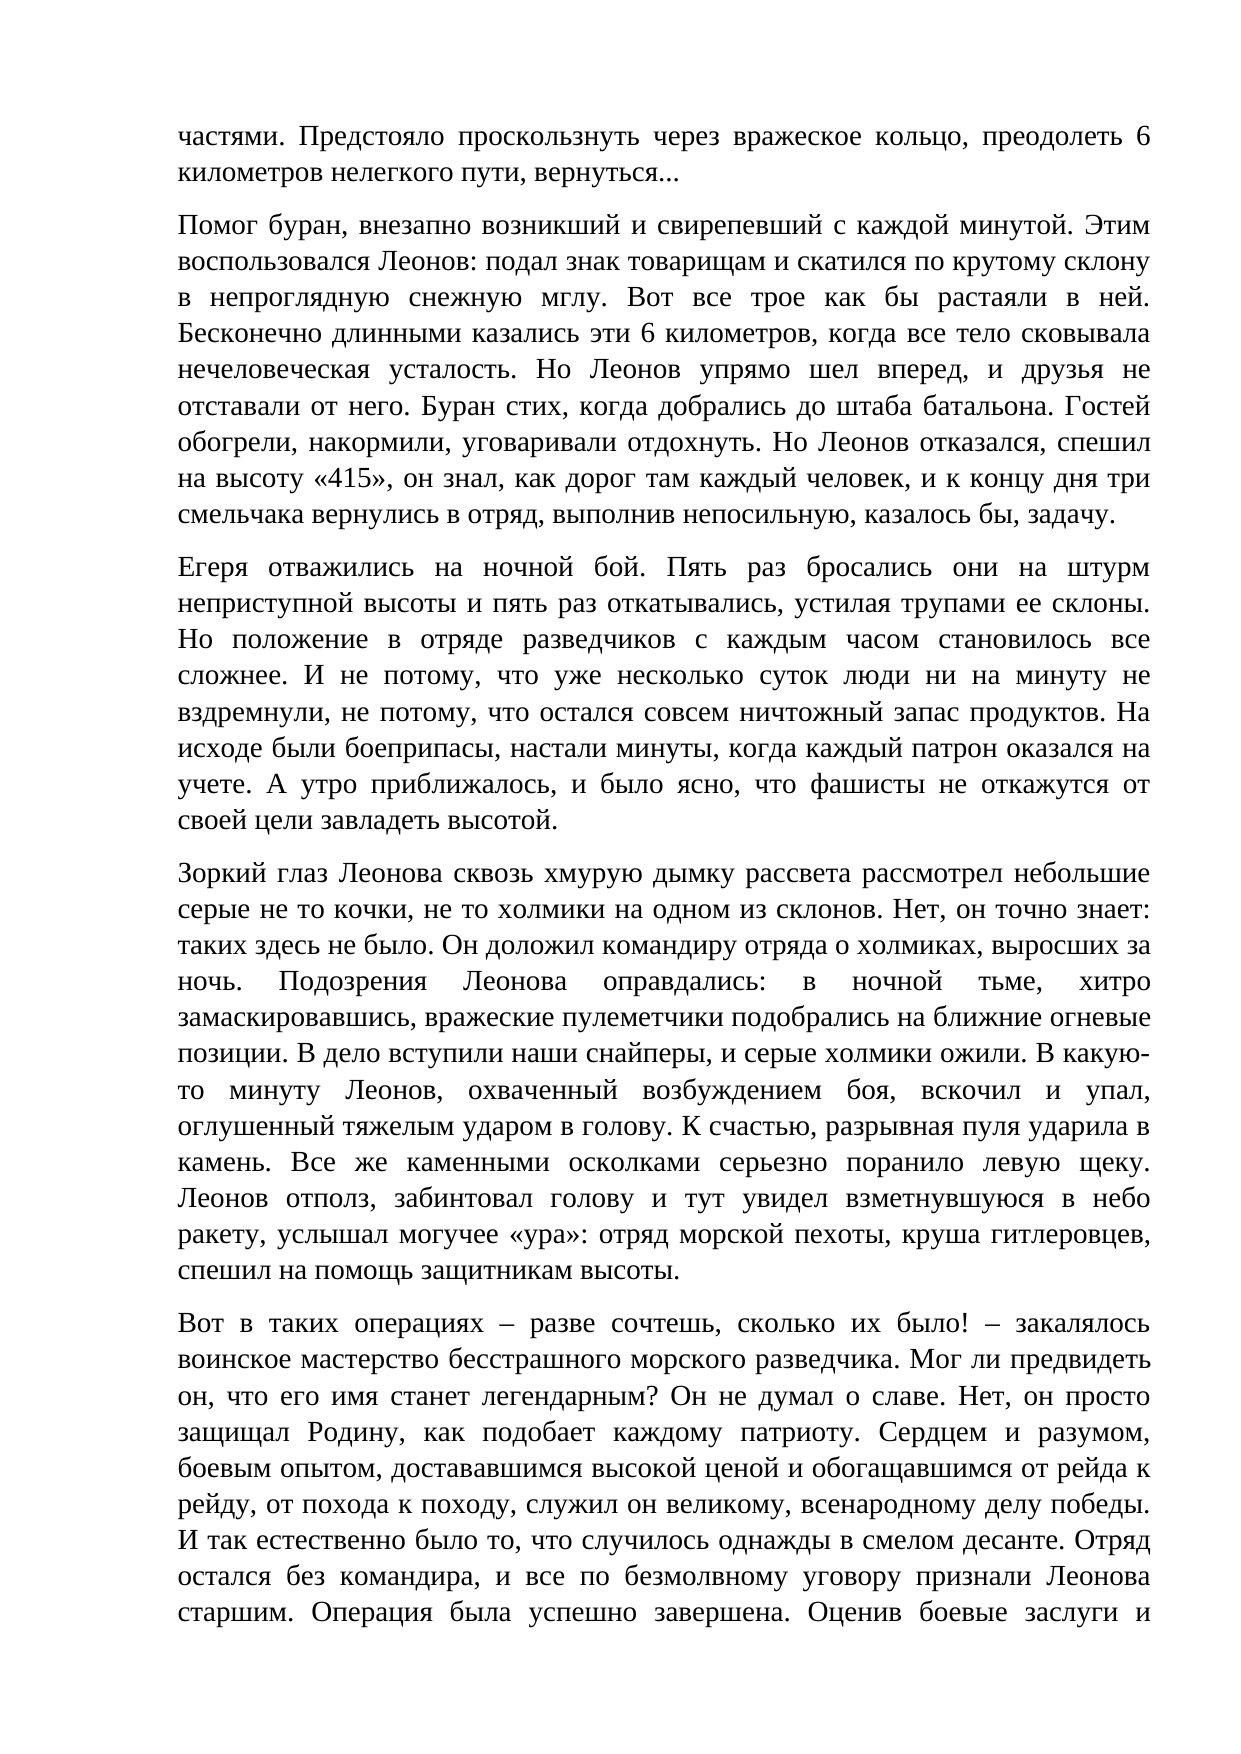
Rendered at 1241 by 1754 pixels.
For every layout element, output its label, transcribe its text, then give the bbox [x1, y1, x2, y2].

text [177, 118, 1152, 188]
text Помог буран, внезапно возникший и свирепевший с каждой минутой. Этим воспользовался Леонов: подал знак товарищам и скатился по крутому склону в непроглядную снежную мглу. Вот все трое как бы растаяли в ней. Бесконечно длинными казались эти 6 километров, когда все тело сковывала нечеловеческая усталость. Но Леонов упрямо шел вперед, и друзья не отставали от него. Буран стих, когда добрались до штаба батальона. Гостей обогрели, накормили, уговаривали отдохнуть. Но Леонов отказался, спешил на высоту «415», он знал, как дорог там каждый человек, и к концу дня три смельчака вернулись в отряд, выполнив непосильную, казалось бы, задачу. [177, 207, 1152, 530]
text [177, 1305, 1152, 1628]
text Зоркий глаз Леонова сквозь хмурую дымку рассвета рассмотрел небольшие серые не то кочки, не то холмики на одном из склонов. Нет, он точно знает: таких здесь не было. Он доложил командиру отряда о холмиках, выросших за ночь. Подозрения Леонова оправдались: в ночной тьме, хитро замаскировавшись, вражеские пулеметчики подобрались на ближние огневые позиции. В дело вступили наши снайперы, и серые холмики ожили. В какую-то минуту Леонов, охваченный возбуждением боя, вскочил и упал, оглушенный тяжелым ударом в голову. К счастью, разрывная пуля ударила в камень. Все же каменными осколками серьезно поранило левую щеку. Леонов отполз, забинтовал голову и тут увидел взметнувшуюся в небо ракету, услышал могучее «ура»: отряд морской пехоты, круша гитлеровцев, спешил на помощь защитникам высоты. [177, 855, 1152, 1286]
text Егеря отважились на ночной бой. Пять раз бросались они на штурм неприступной высоты и пять раз откатывались, устилая трупами ее склоны. Но положение в отряде разведчиков с каждым часом становилось все сложнее. И не потому, что уже несколько суток люди ни на минуту не вздремнули, не потому, что остался совсем ничтожный запас продуктов. На исходе были боеприпасы, настали минуты, когда каждый патрон оказался на учете. А утро приближалось, и было ясно, что фашисты не откажутся от своей цели завладеть высотой. [177, 549, 1152, 836]
